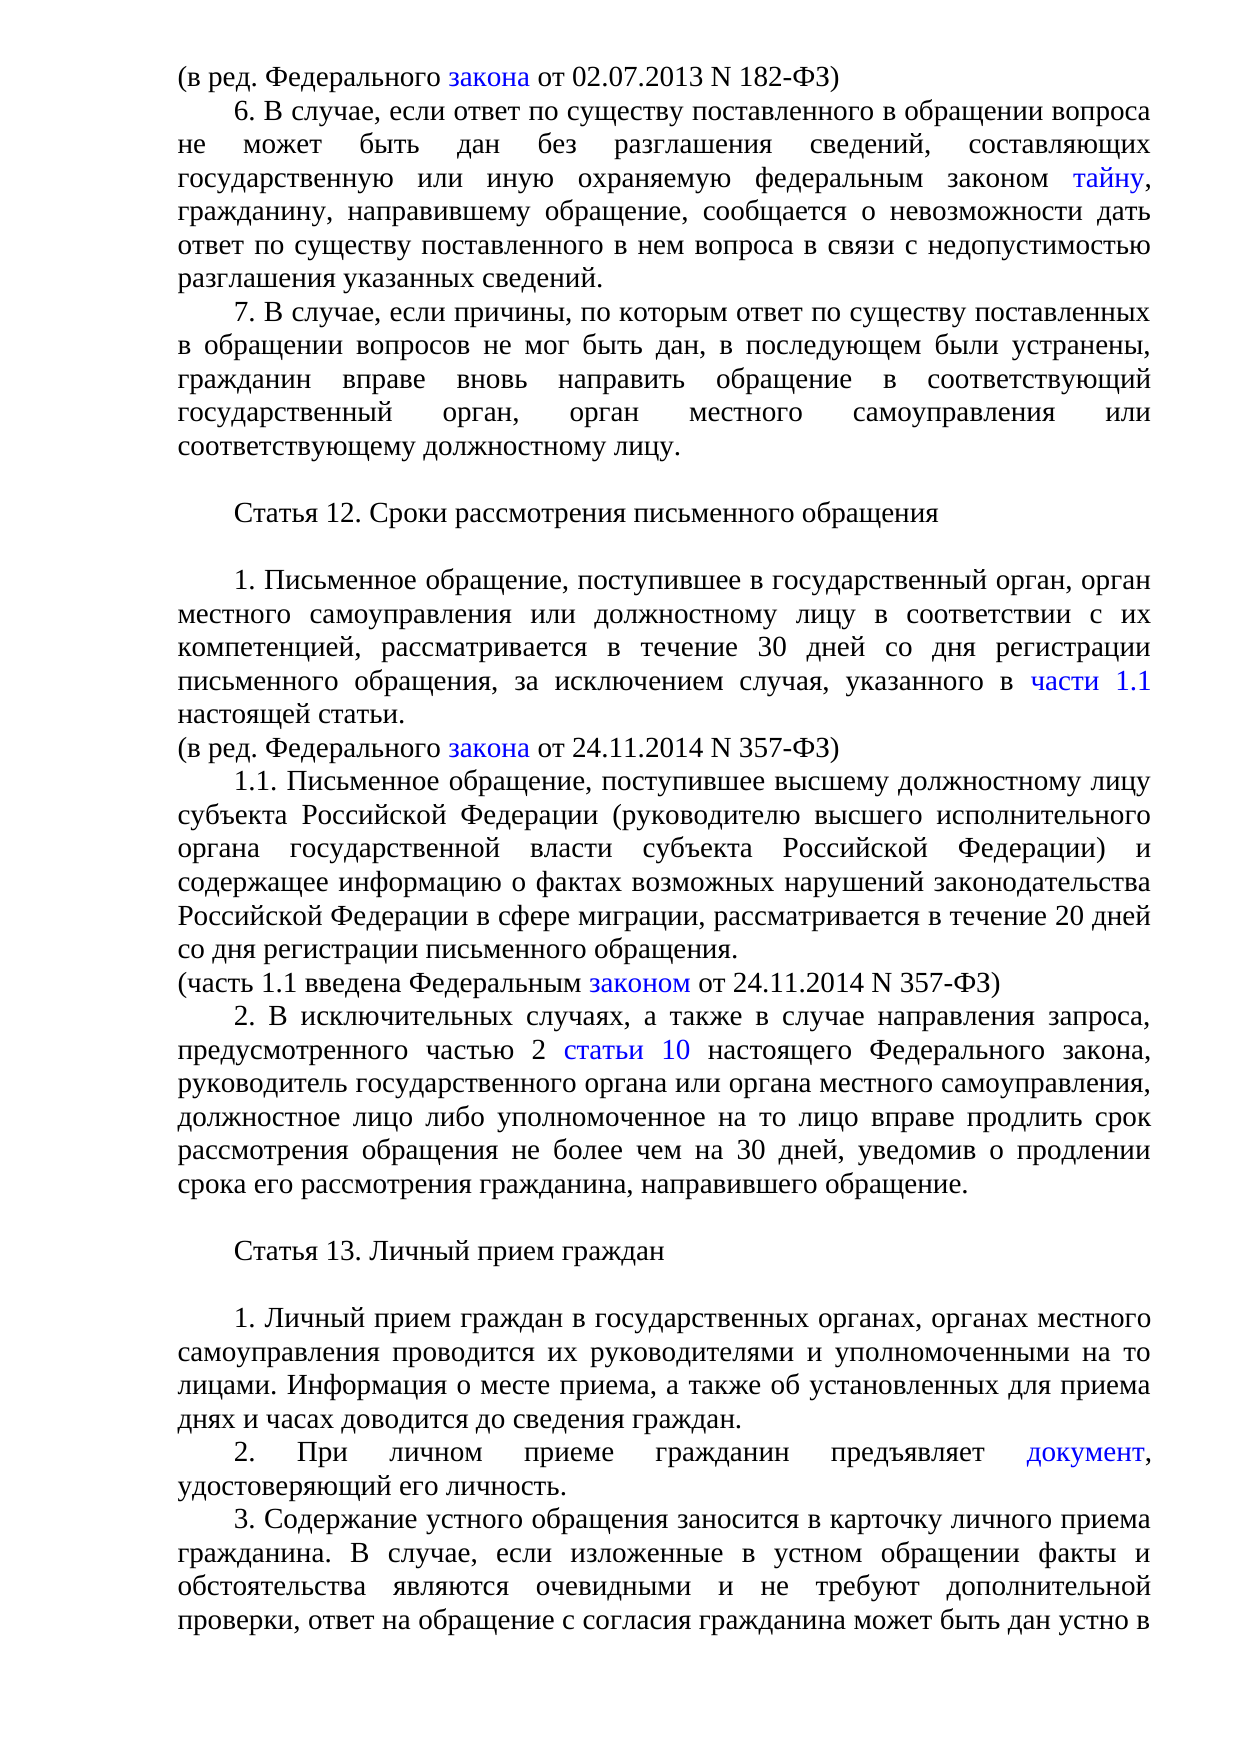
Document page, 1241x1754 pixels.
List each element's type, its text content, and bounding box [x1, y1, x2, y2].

text (часть 1.1 введена Федеральным законом от 24.11.2014 N 357-ФЗ) [177, 965, 1152, 998]
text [177, 1501, 1152, 1636]
text (в ред. Федерального закона от 02.07.2013 N 182-ФЗ) [177, 59, 1152, 93]
text 1. Письменное обращение, поступившее в государственный орган, орган местного самоуправления или должностному лицу в соответствии с их компетенцией, рассматривается в течение 30 дней со дня регистрации письменного обращения, за исключением случая, указанного в части 1.1 настоящей статьи. [177, 562, 1152, 730]
text Статья 12. Сроки рассмотрения письменного обращения [177, 495, 1152, 529]
text 1. Личный прием граждан в государственных органах, органах местного самоуправления проводится их руководителями и уполномоченными на то лицами. Информация о месте приема, а также об установленных для приема днях и часах доводится до сведения граждан. [177, 1300, 1152, 1434]
text Статья 13. Личный прием граждан [177, 1233, 1152, 1267]
text 1.1. Письменное обращение, поступившее высшему должностному лицу субъекта Российской Федерации (руководителю высшего исполнительного органа государственной власти субъекта Российской Федерации) и содержащее информацию о фактах возможных нарушений законодательства Российской Федерации в сфере миграции, рассматривается в течение 20 дней со дня регистрации письменного обращения. [177, 763, 1152, 965]
text 2. При личном приеме гражданин предъявляет документ, удостоверяющий его личность. [177, 1434, 1152, 1501]
text 2. В исключительных случаях, а также в случае направления запроса, предусмотренного частью 2 статьи 10 настоящего Федерального закона, руководитель государственного органа или органа местного самоуправления, должностное лицо либо уполномоченное на то лицо вправе продлить срок рассмотрения обращения не более чем на 30 дней, уведомив о продлении срока его рассмотрения гражданина, направившего обращение. [177, 998, 1152, 1199]
text 6. В случае, если ответ по существу поставленного в обращении вопроса не может быть дан без разглашения сведений, составляющих государственную или иную охраняемую федеральным законом тайну, гражданину, направившему обращение, сообщается о невозможности дать ответ по существу поставленного в нем вопроса в связи с недопустимостью разглашения указанных сведений. [177, 93, 1152, 294]
text 7. В случае, если причины, по которым ответ по существу поставленных в обращении вопросов не мог быть дан, в последующем были устранены, гражданин вправе вновь направить обращение в соответствующий государственный орган, орган местного самоуправления или соответствующему должностному лицу. [177, 294, 1152, 462]
text (в ред. Федерального закона от 24.11.2014 N 357-ФЗ) [177, 730, 1152, 763]
